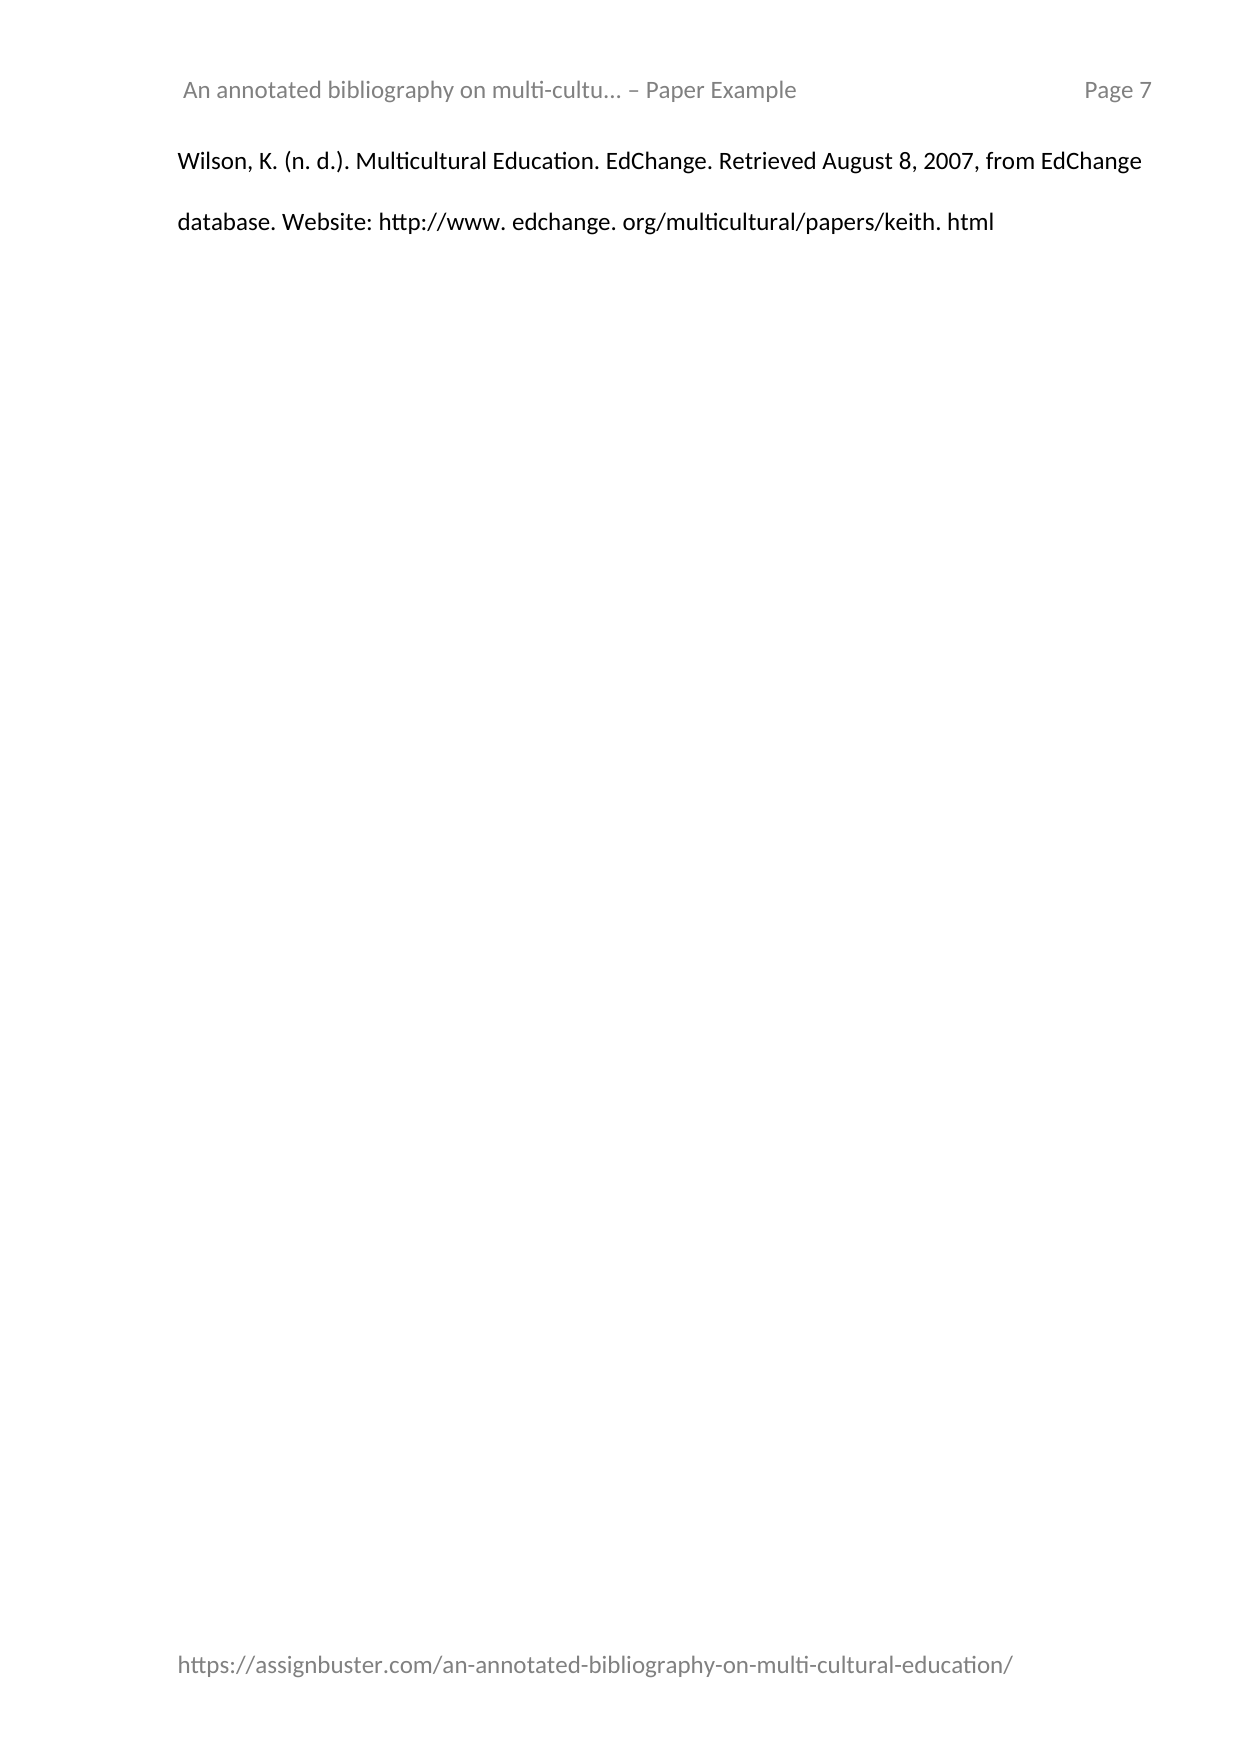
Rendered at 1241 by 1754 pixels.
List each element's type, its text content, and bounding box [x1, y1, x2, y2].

text Wilson, K. (n. d.). Multicultural Education. EdChange. Retrieved August 8, 2007, from EdChange database. Website: http://www. edchange. org/multicultural/papers/keith. html [177, 145, 1152, 237]
